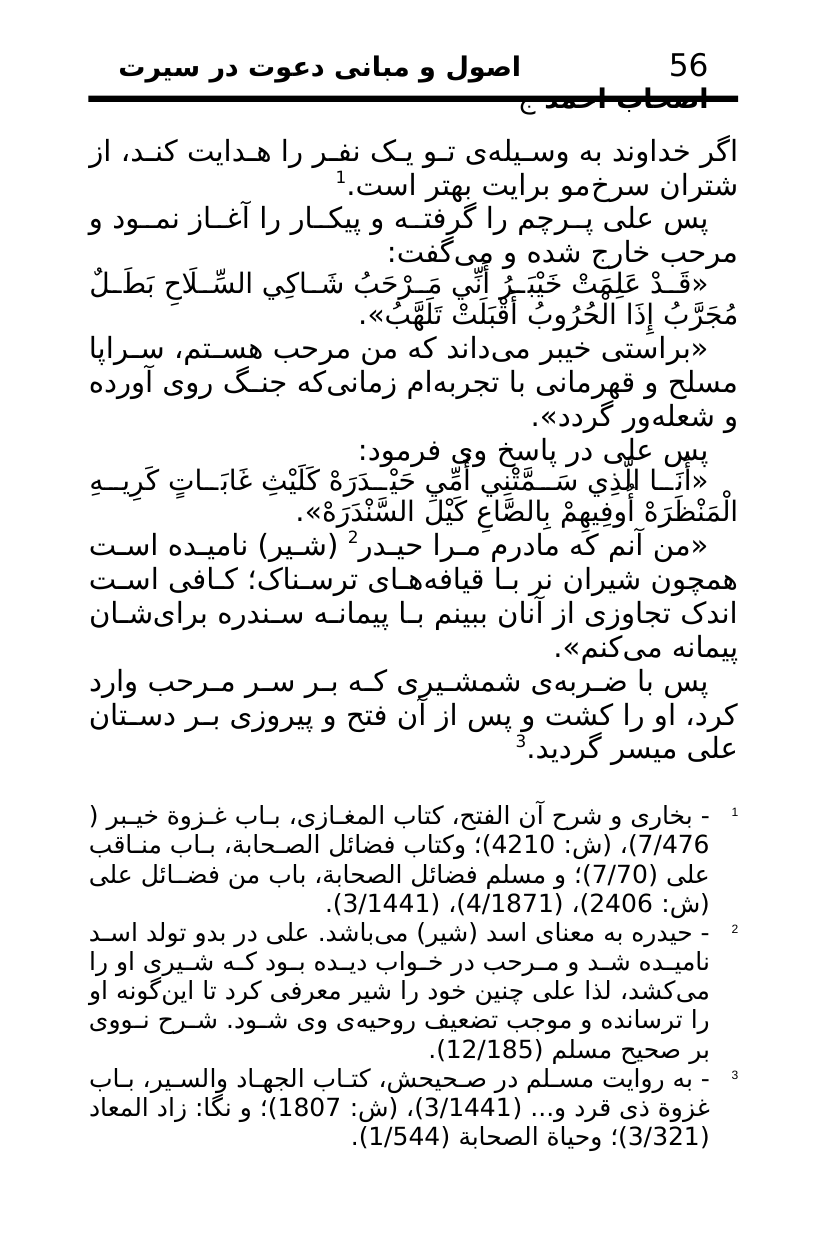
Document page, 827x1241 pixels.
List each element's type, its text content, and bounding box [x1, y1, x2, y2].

text «أَنَا الَّذِي سَمَّتْنِي أُمِّي حَيْدَرَهْ كَلَيْثِ غَابَاتٍ كَرِيهِ الْمَنْظَرَهْ أُوفِيهِمْ بِالصَّاعِ كَيْلَ السَّنْدَرَهْ». [89, 467, 738, 528]
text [89, 134, 738, 202]
text پس علی پرچم را گرفته و پیکار را آغاز نمود و مرحب خارج شده و می‌گفت: [89, 202, 738, 270]
text پس با ضربه‌ی شمشیری که بر سر مرحب وارد کرد، او را کشت و پس از آن فتح و پیروزی بر دستان علی میسر گردید. [89, 664, 738, 766]
text «براستی خیبر می‌داند که من مرحب هستم، سراپا مسلح و قهرمانی با تجربه‌ام زمانی‌که جنگ روی آورده و شعله‌ور گردد». [89, 331, 738, 433]
text پس علی در پاسخ وی فرمود: [89, 433, 738, 467]
text «من آنم که مادرم مرا حیدر (شیر) نامیده است همچون شیران نر با قیافه‌های ترسناک؛ کافی است اندک تجاوزی از آنان ببینم با پیمانه سندره برای‌شان پیمانه می‌کنم». [89, 528, 738, 664]
text «قَدْ عَلِمَتْ خَيْبَرُ أَنِّي مَرْحَبُ شَاكِي السِّلَاحِ بَطَلٌ مُجَرَّبُ إِذَا الْحُرُوبُ أَقْبَلَتْ تَلَهَّبُ». [89, 270, 738, 331]
